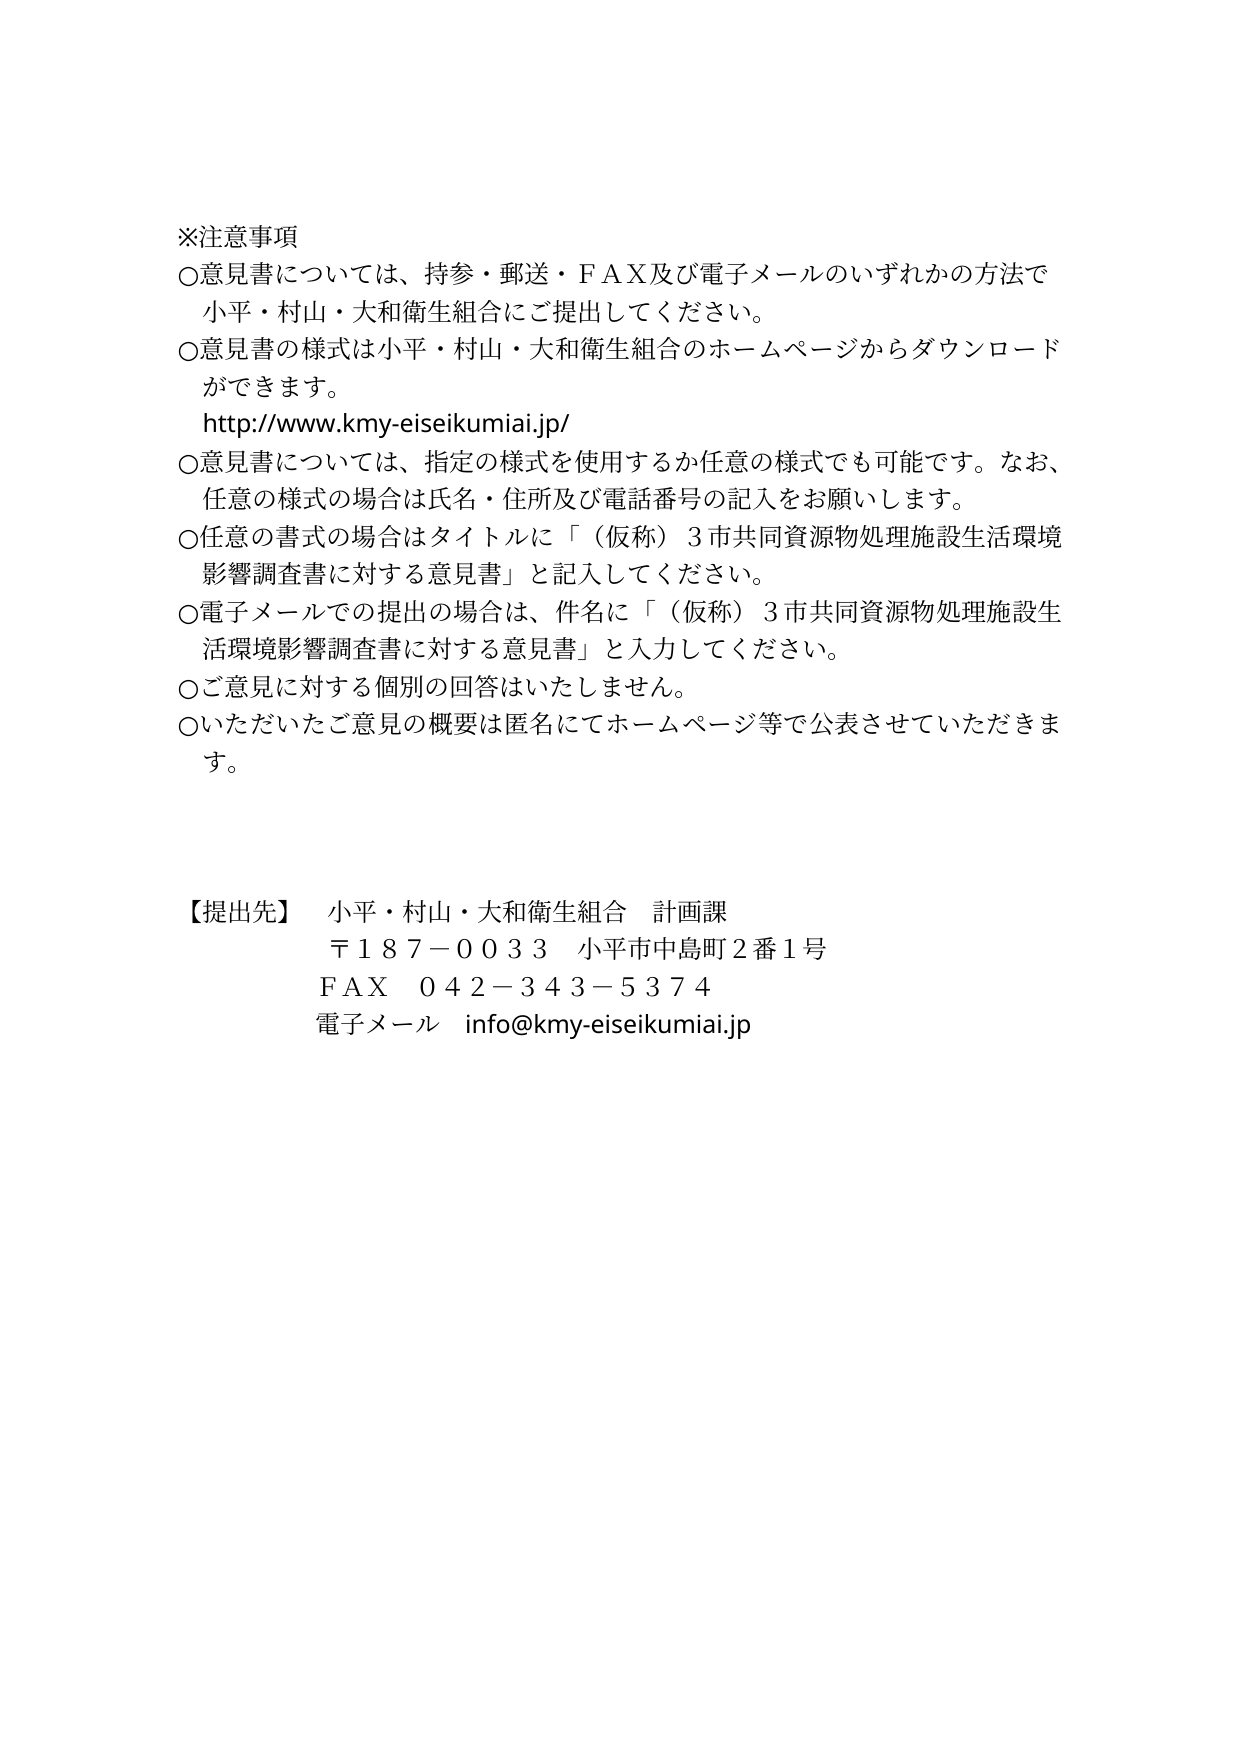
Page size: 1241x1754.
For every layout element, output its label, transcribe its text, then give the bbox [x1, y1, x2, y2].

text ○意見書の様式は小平・村山・大和衛生組合のホームページからダウンロードができます。 [177, 329, 1063, 404]
text 電子メール info@kmy-eiseikumiai.jp [177, 1004, 1063, 1042]
text ○ご意見に対する個別の回答はいたしません。 [177, 667, 1063, 704]
text 〒１８７－００３３ 小平市中島町２番１号 [177, 929, 1063, 967]
text 小平・村山・大和衛生組合にご提出してください。 [202, 292, 1063, 329]
text ○任意の書式の場合はタイトルに「（仮称）３市共同資源物処理施設生活環境影響調査書に対する意見書」と記入してください。 [177, 517, 1063, 592]
text ※注意事項 [177, 217, 1063, 254]
text ○電子メールでの提出の場合は、件名に「（仮称）３市共同資源物処理施設生活環境影響調査書に対する意見書」と入力してください。 [177, 592, 1063, 667]
text ○意見書については、持参・郵送・ＦＡＸ及び電子メールのいずれかの方法で [177, 254, 1063, 292]
text ○いただいたご意見の概要は匿名にてホームページ等で公表させていただきます。 [177, 704, 1063, 779]
text ＦＡＸ ０４２－３４３－５３７４ [177, 967, 1063, 1004]
text ○意見書については、指定の様式を使用するか任意の様式でも可能です。なお、 [177, 442, 1063, 479]
text 任意の様式の場合は氏名・住所及び電話番号の記入をお願いします。 [177, 479, 1063, 517]
text http://www.kmy-eiseikumiai.jp/ [177, 404, 1063, 442]
text 【提出先】 小平・村山・大和衛生組合 計画課 [177, 892, 1063, 929]
